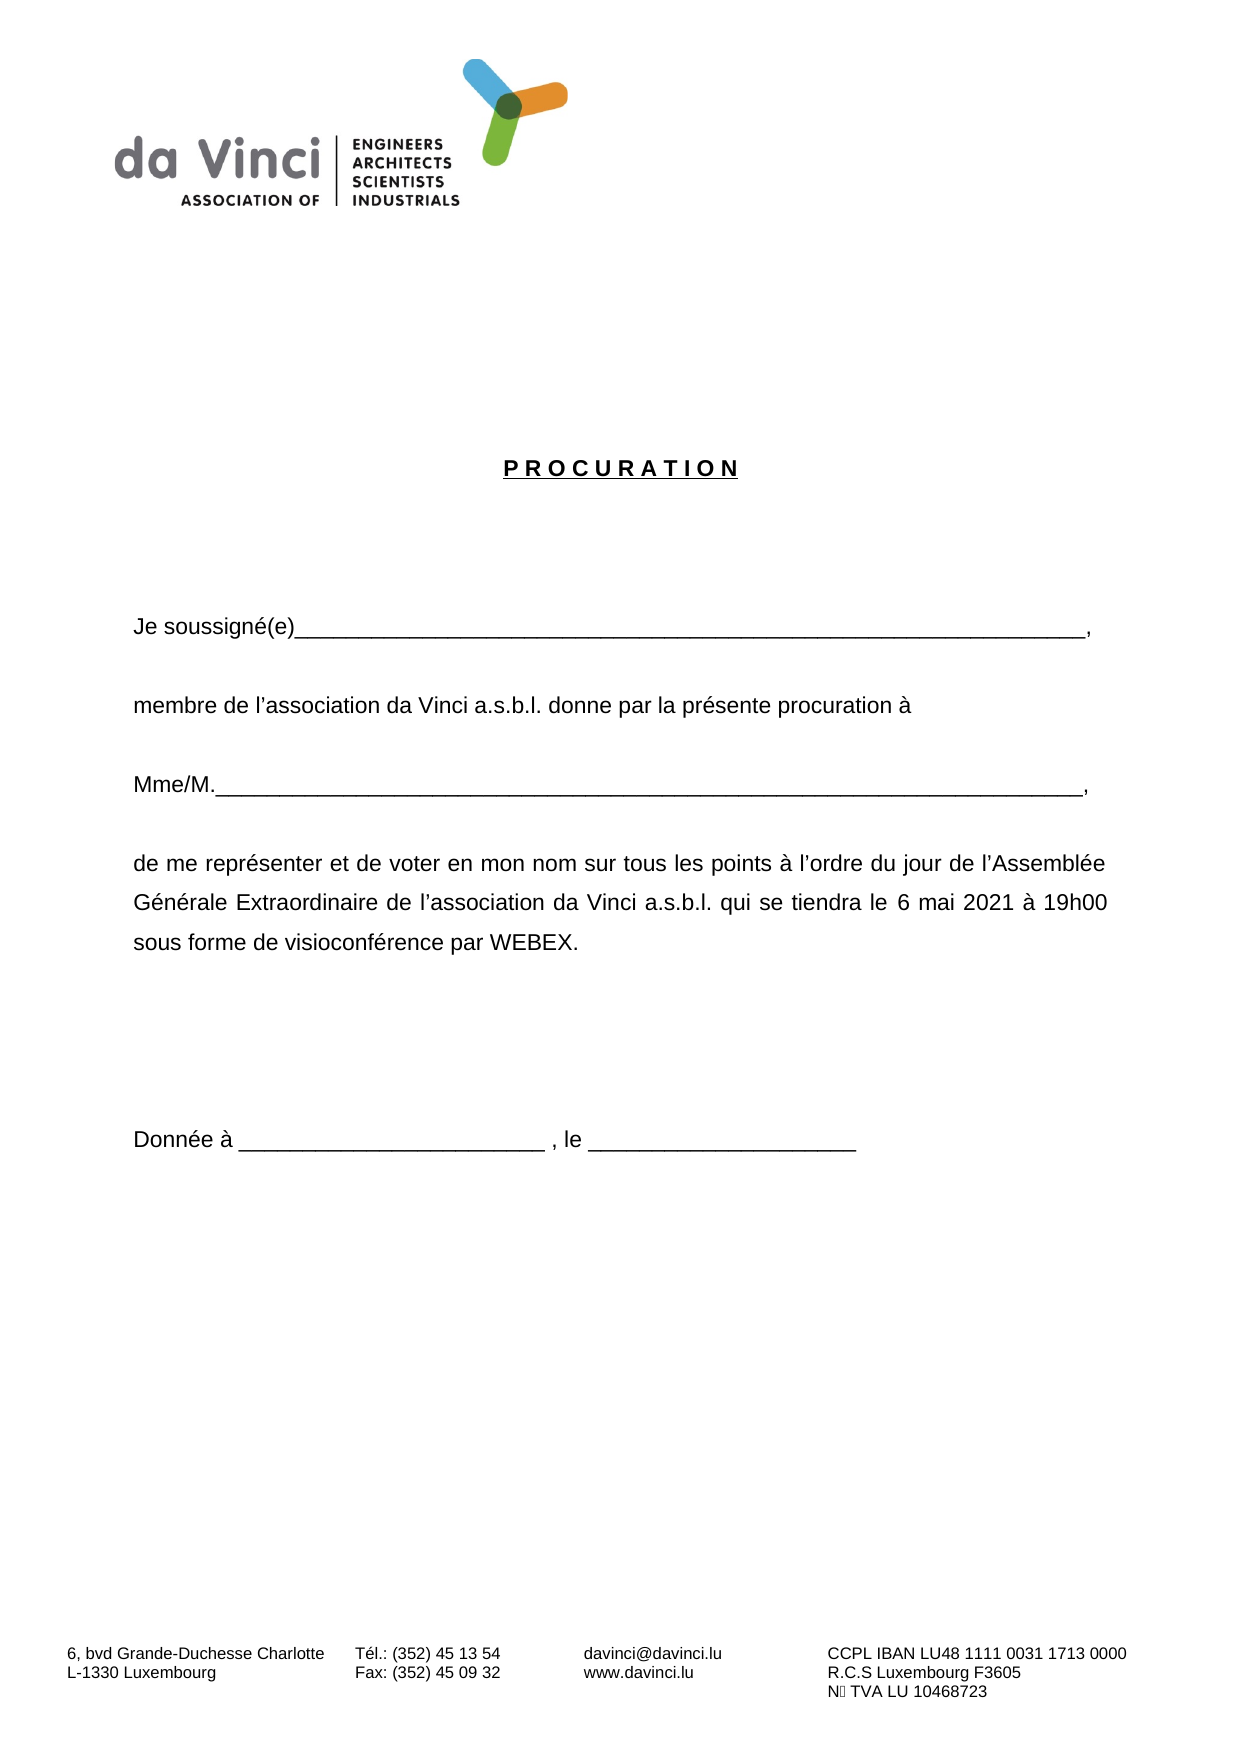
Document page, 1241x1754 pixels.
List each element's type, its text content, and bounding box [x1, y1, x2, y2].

text Mme/M.____________________________________________________________________, [133, 771, 1107, 797]
text de me représenter et de voter en mon nom sur tous les points à l’ordre du jour de l’Assemblée Générale Extraordinaire de l’association da Vinci a.s.b.l. qui se tiendra le 6 mai 2021 à 19h00 sous forme de visioconférence par WEBEX. [133, 850, 1107, 955]
text Je soussigné(e)______________________________________________________________, [133, 613, 1107, 639]
text P R O C U R A T I O N [133, 455, 1107, 481]
picture [114, 59, 568, 206]
text membre de l’association da Vinci a.s.b.l. donne par la présente procuration à [133, 692, 1107, 718]
text Donnée à ________________________ , le _____________________ [133, 1126, 1107, 1152]
